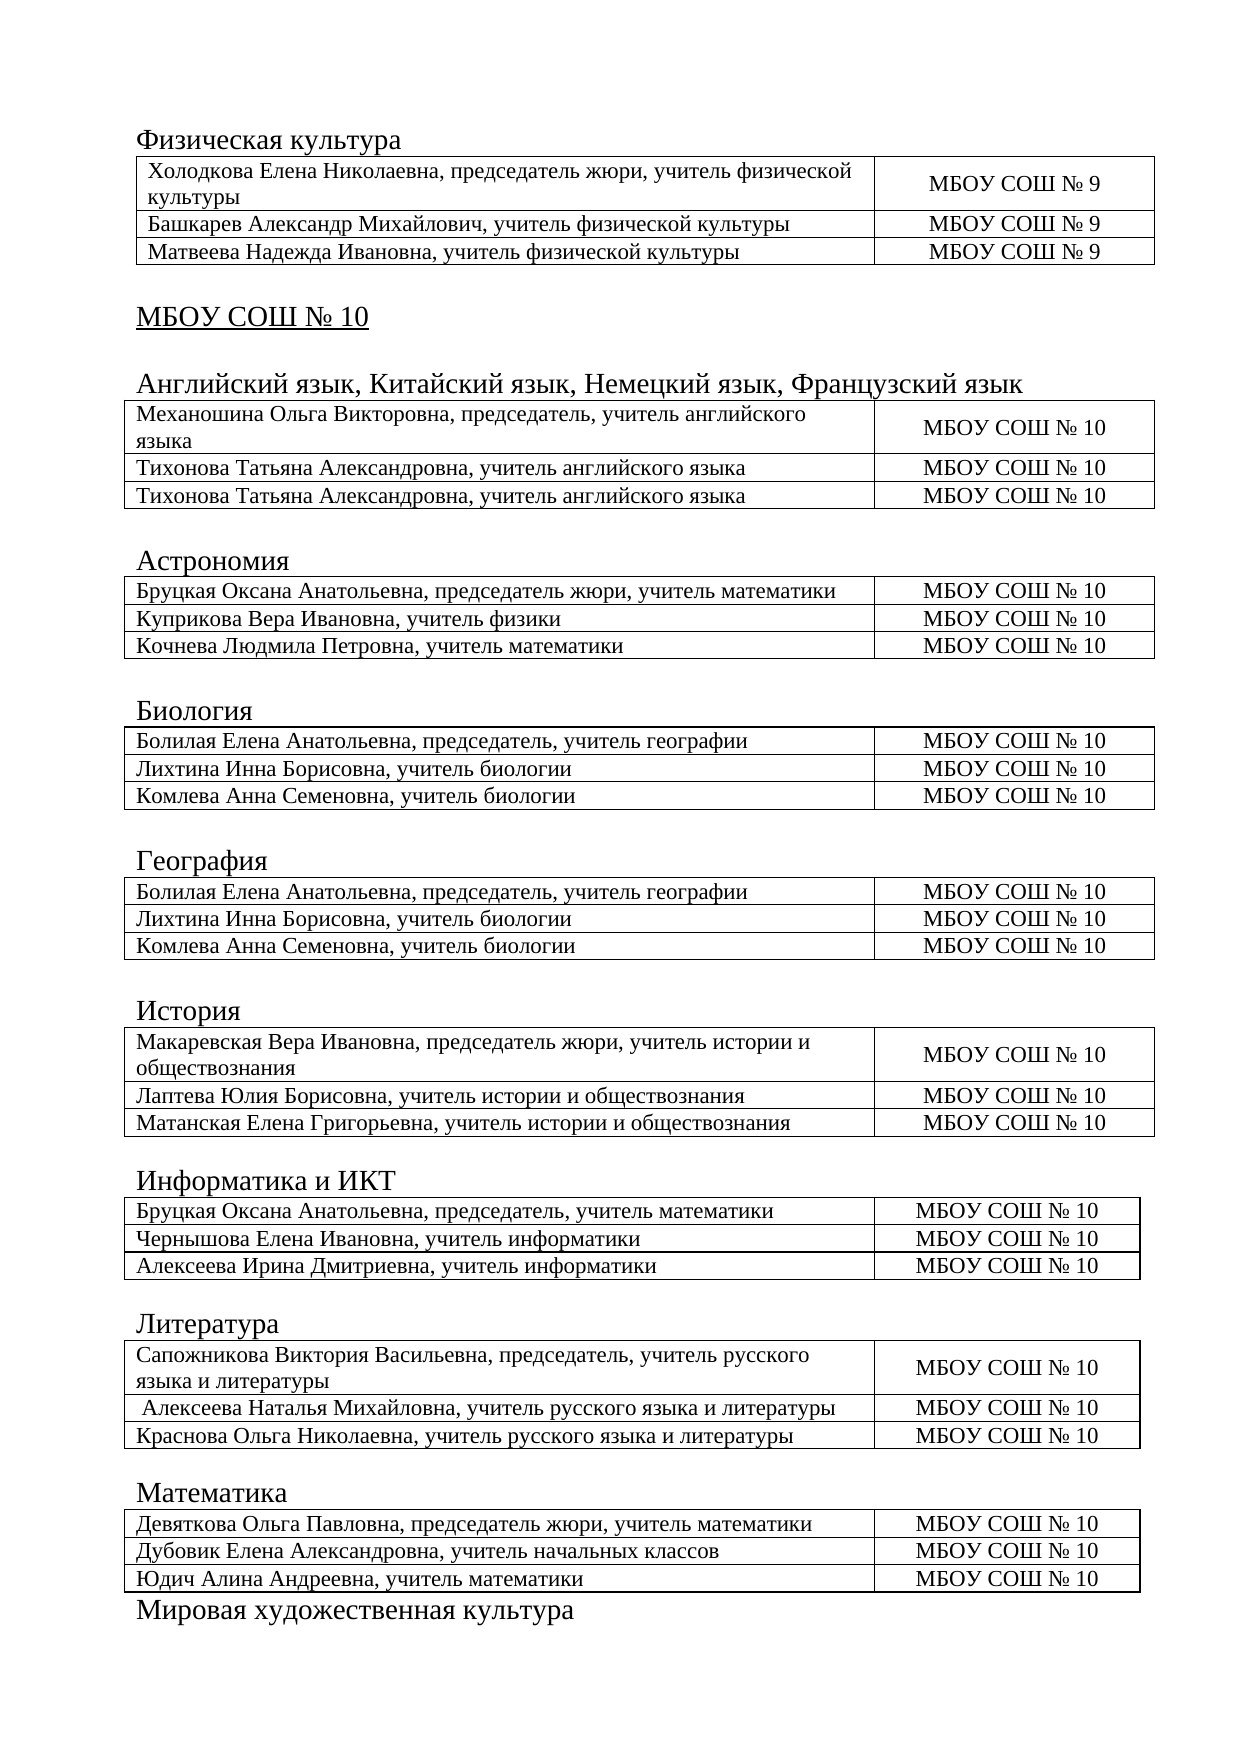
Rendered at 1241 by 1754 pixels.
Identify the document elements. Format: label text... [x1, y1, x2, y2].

title Физическая культура [136, 122, 1152, 156]
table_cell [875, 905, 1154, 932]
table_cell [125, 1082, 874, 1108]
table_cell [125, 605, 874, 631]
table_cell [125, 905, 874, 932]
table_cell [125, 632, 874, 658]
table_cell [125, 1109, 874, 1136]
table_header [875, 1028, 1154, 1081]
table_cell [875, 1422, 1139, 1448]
text Математика [136, 1476, 1152, 1509]
text История [136, 993, 1152, 1027]
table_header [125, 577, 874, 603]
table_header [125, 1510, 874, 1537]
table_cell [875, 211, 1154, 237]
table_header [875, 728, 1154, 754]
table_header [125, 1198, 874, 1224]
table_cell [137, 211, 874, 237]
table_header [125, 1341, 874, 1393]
text Литература [136, 1306, 1152, 1340]
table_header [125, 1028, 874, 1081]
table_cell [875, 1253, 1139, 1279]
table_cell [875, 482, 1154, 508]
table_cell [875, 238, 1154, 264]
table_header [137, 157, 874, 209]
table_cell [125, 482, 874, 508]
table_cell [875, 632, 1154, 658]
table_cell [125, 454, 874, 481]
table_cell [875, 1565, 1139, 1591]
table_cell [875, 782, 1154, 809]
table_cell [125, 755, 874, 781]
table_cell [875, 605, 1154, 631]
text Биология [136, 693, 1152, 726]
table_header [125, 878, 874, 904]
text Мировая художественная культура [136, 1592, 1152, 1626]
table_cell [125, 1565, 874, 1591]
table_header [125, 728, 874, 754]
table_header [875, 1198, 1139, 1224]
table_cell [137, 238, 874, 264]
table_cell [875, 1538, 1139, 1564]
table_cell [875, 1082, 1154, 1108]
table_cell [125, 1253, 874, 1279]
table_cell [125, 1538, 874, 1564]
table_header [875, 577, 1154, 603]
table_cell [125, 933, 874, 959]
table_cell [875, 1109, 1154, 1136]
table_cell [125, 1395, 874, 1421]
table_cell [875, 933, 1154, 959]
text Английский язык, Китайский язык, Немецкий язык, Французский язык [136, 366, 1152, 399]
text Астрономия [136, 543, 1152, 576]
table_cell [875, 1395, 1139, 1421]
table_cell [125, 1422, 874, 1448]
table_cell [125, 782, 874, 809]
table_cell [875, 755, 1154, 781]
text География [136, 843, 1152, 877]
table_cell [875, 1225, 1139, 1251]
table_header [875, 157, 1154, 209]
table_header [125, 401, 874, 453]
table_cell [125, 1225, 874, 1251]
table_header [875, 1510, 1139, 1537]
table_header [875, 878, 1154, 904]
text Информатика и ИКТ [136, 1163, 1152, 1197]
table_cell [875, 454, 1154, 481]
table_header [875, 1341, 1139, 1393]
title МБОУ СОШ № 10 [136, 299, 1152, 332]
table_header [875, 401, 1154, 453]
